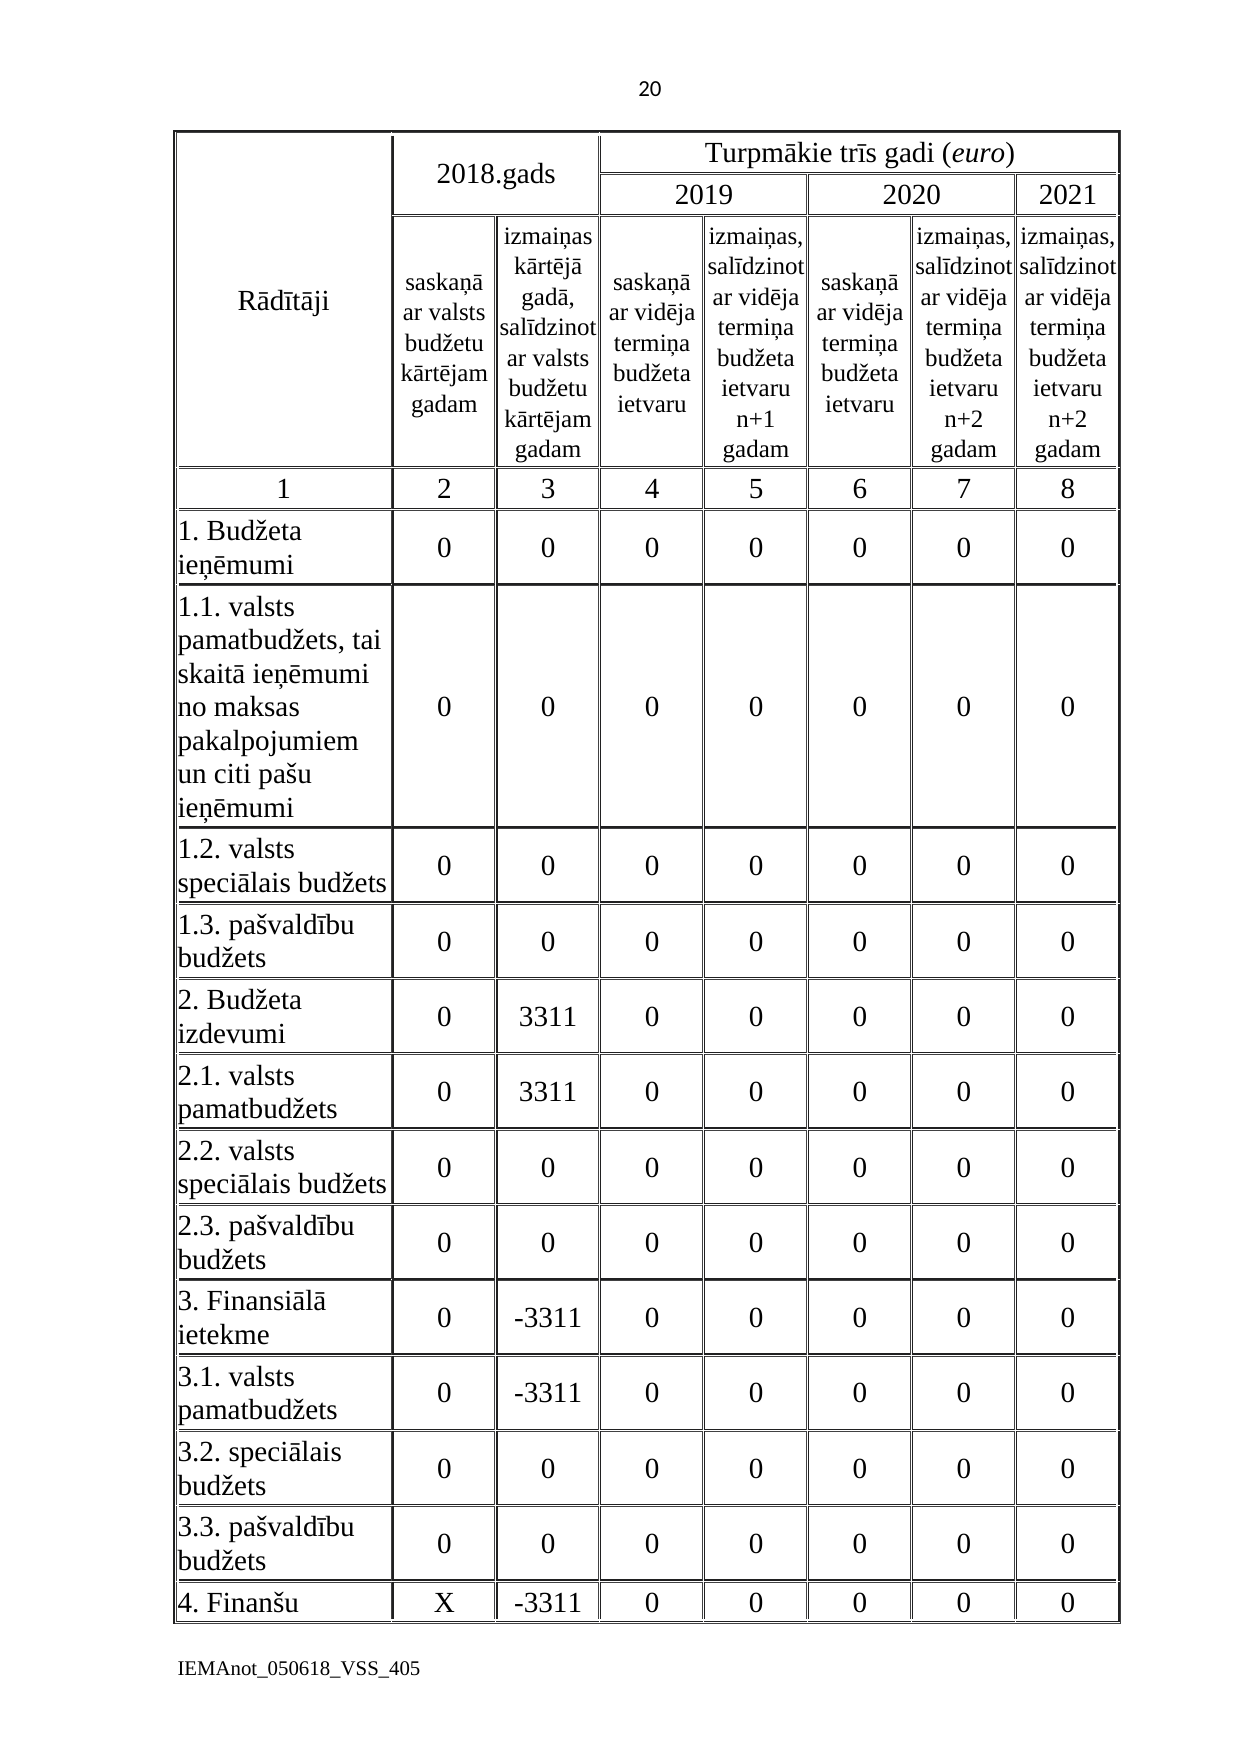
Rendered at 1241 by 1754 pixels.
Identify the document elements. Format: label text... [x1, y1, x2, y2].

table_cell 0 [913, 1357, 1014, 1428]
table_cell 0 [705, 980, 806, 1052]
table_cell 3311 [498, 1055, 598, 1127]
table_cell Turpmākie trīs gadi (euro) [600, 133, 1118, 172]
table_cell 2019 [601, 175, 806, 213]
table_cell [177, 1579, 392, 1621]
table_cell 0 [809, 1131, 910, 1202]
table_cell 2. Budžeta izdevumi [175, 977, 392, 1052]
table_cell 0 [1016, 977, 1119, 1052]
table_cell 0 [1016, 1504, 1119, 1579]
table_cell 0 [601, 586, 702, 826]
table_cell saskaņā ar valsts budžetu kārtējam gadam [394, 217, 494, 466]
table_cell 0 [809, 1281, 910, 1353]
table_cell 0 [600, 1583, 704, 1621]
table_cell 0 [809, 1507, 910, 1579]
table_cell 3.2. speciālais budžets [177, 1429, 391, 1504]
table_cell 1 [175, 466, 392, 508]
table_cell 3.1. valsts pamatbudžets [177, 1353, 391, 1428]
table_cell 0 [913, 1507, 1014, 1579]
table_cell 0 [809, 980, 910, 1052]
table_cell 0 [705, 1131, 806, 1202]
table_cell izmaiņas, salīdzinot ar vidēja termiņa budžeta ietvaru n+2 gadam [1017, 214, 1119, 466]
table_cell 0 [601, 1357, 702, 1428]
table_cell 0 [704, 1583, 808, 1621]
table_cell 0 [601, 1281, 702, 1353]
table_cell 0 [1017, 826, 1118, 901]
table_cell 0 [1016, 1579, 1119, 1621]
table_cell 2020 [809, 175, 1014, 213]
table_cell 0 [498, 1131, 598, 1202]
table_cell 0 [913, 980, 1014, 1052]
table_cell 0 [809, 586, 910, 826]
table_cell 0 [1017, 1353, 1119, 1428]
table_cell 0 [913, 905, 1014, 977]
table_cell 0 [808, 1583, 912, 1621]
table_cell X [392, 1579, 496, 1621]
table_cell 0 [1017, 1127, 1119, 1202]
table_cell 0 [394, 1131, 494, 1202]
table_cell 0 [912, 1583, 1016, 1621]
table_cell 0 [705, 1507, 806, 1579]
table_cell 0 [394, 1206, 494, 1278]
table_cell 0 [601, 1507, 702, 1579]
table_cell 0 [601, 1055, 702, 1127]
table_cell 0 [913, 1055, 1014, 1127]
table_cell 1.1. valsts pamatbudžets, tai skaitā ieņēmumi no maksas pakalpojumiem un citi pašu ieņēmumi [175, 583, 391, 826]
table_cell 1.3. pašvaldību budžets [177, 901, 391, 977]
table_cell 0 [913, 511, 1014, 583]
table_cell 0 [913, 1206, 1014, 1278]
table_cell izmaiņas, salīdzinot ar vidēja termiņa budžeta ietvaru n+1 gadam [705, 217, 806, 466]
table_cell 0 [601, 1206, 702, 1278]
table_cell 0 [705, 1206, 806, 1278]
table_cell -3311 [498, 1357, 598, 1428]
table_cell 0 [601, 1432, 702, 1504]
table_cell 0 [705, 1281, 806, 1353]
table_cell 0 [809, 905, 910, 977]
table_cell saskaņā ar vidēja termiņa budžeta ietvaru [601, 217, 702, 466]
table_cell 0 [498, 1206, 598, 1278]
table_cell 0 [601, 905, 702, 977]
table_cell 0 [809, 1432, 910, 1504]
table_cell 2.2. valsts speciālais budžets [177, 1127, 391, 1202]
table_cell 0 [1016, 1052, 1119, 1127]
table_cell 2 [394, 469, 494, 508]
table_cell 2.1. valsts pamatbudžets [175, 1052, 392, 1127]
table_cell 0 [394, 905, 494, 977]
table_cell 0 [601, 1131, 702, 1202]
table_cell 3 [498, 469, 598, 508]
table_cell 0 [394, 1055, 494, 1127]
table_cell Rādītāji [177, 132, 392, 466]
table_cell 0 [705, 1432, 806, 1504]
table_cell 5 [705, 469, 806, 508]
table_cell 0 [394, 1281, 494, 1353]
table_cell 0 [394, 980, 494, 1052]
table_cell 2.3. pašvaldību budžets [177, 1203, 391, 1278]
table_cell 2018.gads [392, 133, 600, 213]
table_cell izmaiņas, salīdzinot ar vidēja termiņa budžeta ietvaru n+2 gadam [913, 217, 1014, 466]
table_cell 0 [498, 1507, 598, 1579]
table_cell 0 [394, 1357, 494, 1428]
table_cell 0 [809, 511, 910, 583]
table_cell 0 [1017, 1203, 1119, 1278]
table_cell 0 [498, 1432, 598, 1504]
table_cell -3311 [498, 1281, 598, 1353]
table_cell 3.3. pašvaldību budžets [175, 1504, 392, 1579]
table_cell 0 [705, 905, 806, 977]
table_cell 0 [394, 586, 494, 826]
table_cell 0 [705, 511, 806, 583]
table_cell 2021 [1016, 172, 1119, 213]
table_cell 1. Budžeta ieņēmumi [175, 508, 392, 583]
table_cell 0 [1017, 901, 1119, 977]
table_cell 0 [705, 829, 806, 901]
table_cell 0 [809, 1055, 910, 1127]
table_cell 1.2. valsts speciālais budžets [177, 826, 391, 901]
table_cell 0 [498, 829, 598, 901]
table_cell 8 [1016, 466, 1119, 508]
table_cell 0 [913, 586, 1014, 826]
table_cell 0 [498, 586, 598, 826]
table_cell 0 [498, 511, 598, 583]
table_cell 0 [705, 586, 806, 826]
table_cell 0 [394, 511, 494, 583]
table_cell 0 [498, 905, 598, 977]
table_cell 0 [913, 1281, 1014, 1353]
table_cell 7 [913, 469, 1014, 508]
table_cell -3311 [496, 1583, 600, 1621]
table_cell 4 [601, 469, 702, 508]
table_cell 0 [1017, 1429, 1119, 1504]
table_cell 3311 [498, 980, 598, 1052]
table_cell 0 [601, 980, 702, 1052]
table_cell 3. Finansiālā ietekme [175, 1278, 391, 1353]
table_cell 0 [394, 829, 494, 901]
table_cell 0 [809, 1206, 910, 1278]
table_cell 0 [601, 511, 702, 583]
table_cell 0 [394, 1507, 494, 1579]
table_cell 6 [809, 469, 910, 508]
table_cell 0 [809, 829, 910, 901]
table_cell 0 [705, 1357, 806, 1428]
table_cell saskaņā ar vidēja termiņa budžeta ietvaru [809, 217, 910, 466]
table_cell 0 [705, 1055, 806, 1127]
table_cell 0 [913, 1131, 1014, 1202]
table_cell 0 [1017, 583, 1119, 826]
table_cell 0 [601, 829, 702, 901]
table_cell 0 [1017, 1278, 1119, 1353]
table_cell 0 [913, 1432, 1014, 1504]
table_cell 0 [394, 1432, 494, 1504]
table_cell 0 [809, 1357, 910, 1428]
table_cell 0 [913, 829, 1014, 901]
table_cell izmaiņas kārtējā gadā, salīdzinot ar valsts budžetu kārtējam gadam [498, 217, 598, 466]
table_cell 0 [1016, 508, 1119, 583]
